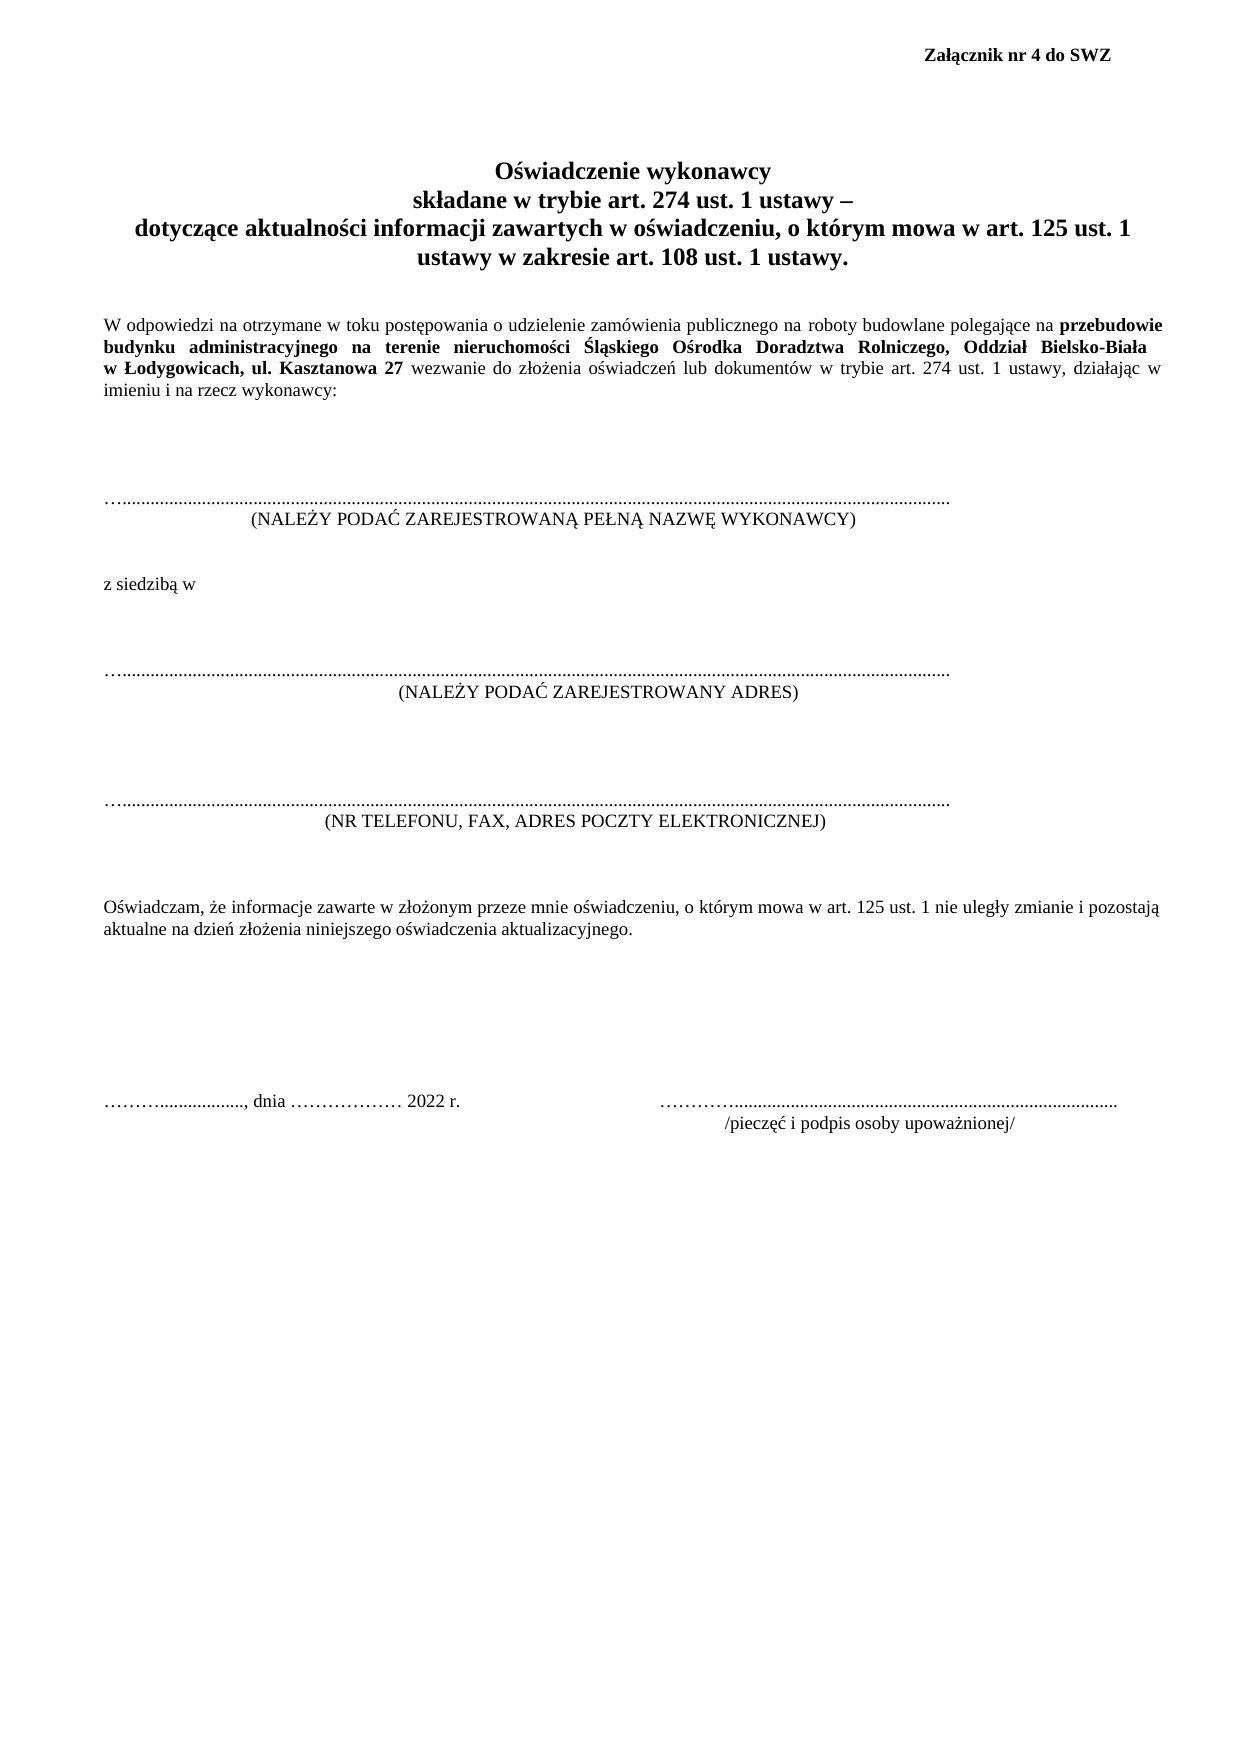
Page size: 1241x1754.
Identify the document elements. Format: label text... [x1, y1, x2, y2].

text Oświadczam, że informacje zawarte w złożonym przeze mnie oświadczeniu, o którym mowa w art. 125 ust. 1 nie uległy zmianie i pozostają aktualne na dzień złożenia niniejszego oświadczenia aktualizacyjnego. [103, 896, 1162, 939]
text Załącznik nr 4 do SWZ [103, 44, 1162, 66]
text /pieczęć i podpis osoby upoważnionej/ [606, 1112, 1162, 1133]
text dotyczące aktualności informacji zawartych w oświadczeniu, o którym mowa w art. 125 ust. 1 ustawy w zakresie art. 108 ust. 1 ustawy. [103, 213, 1162, 271]
text (NR TELEFONU, FAX, ADRES POCZTY ELEKTRONICZNEJ) [324, 810, 1162, 832]
text z siedzibą w [103, 573, 1162, 594]
text W odpowiedzi na otrzymane w toku postępowania o udzielenie zamówienia publicznego na roboty budowlane polegające na przebudowie budynku administracyjnego na terenie nieruchomości Śląskiego Ośrodka Doradztwa Rolniczego, Oddział Bielsko-Biała w Łodygowicach, ul. Kasztanowa 27 wezwanie do złożenia oświadczeń lub dokumentów w trybie art. 274 ust. 1 ustawy, działając w imieniu i na rzecz wykonawcy: [103, 314, 1162, 400]
text …................................................................................................................................................................................. [103, 788, 1162, 810]
text (NALEŻY PODAĆ ZAREJESTROWANĄ PEŁNĄ NAZWĘ WYKONAWCY) [177, 508, 1162, 530]
text składane w trybie art. 274 ust. 1 ustawy – [103, 185, 1162, 213]
text …................................................................................................................................................................................. [103, 487, 1162, 508]
text (NALEŻY PODAĆ ZAREJESTROWANY ADRES) [324, 681, 1162, 702]
text Oświadczenie wykonawcy [103, 156, 1162, 185]
text ……….................., dnia ……………… 2022 r. ………….................................................................................. [103, 1090, 1162, 1112]
text …................................................................................................................................................................................. [103, 659, 1162, 681]
